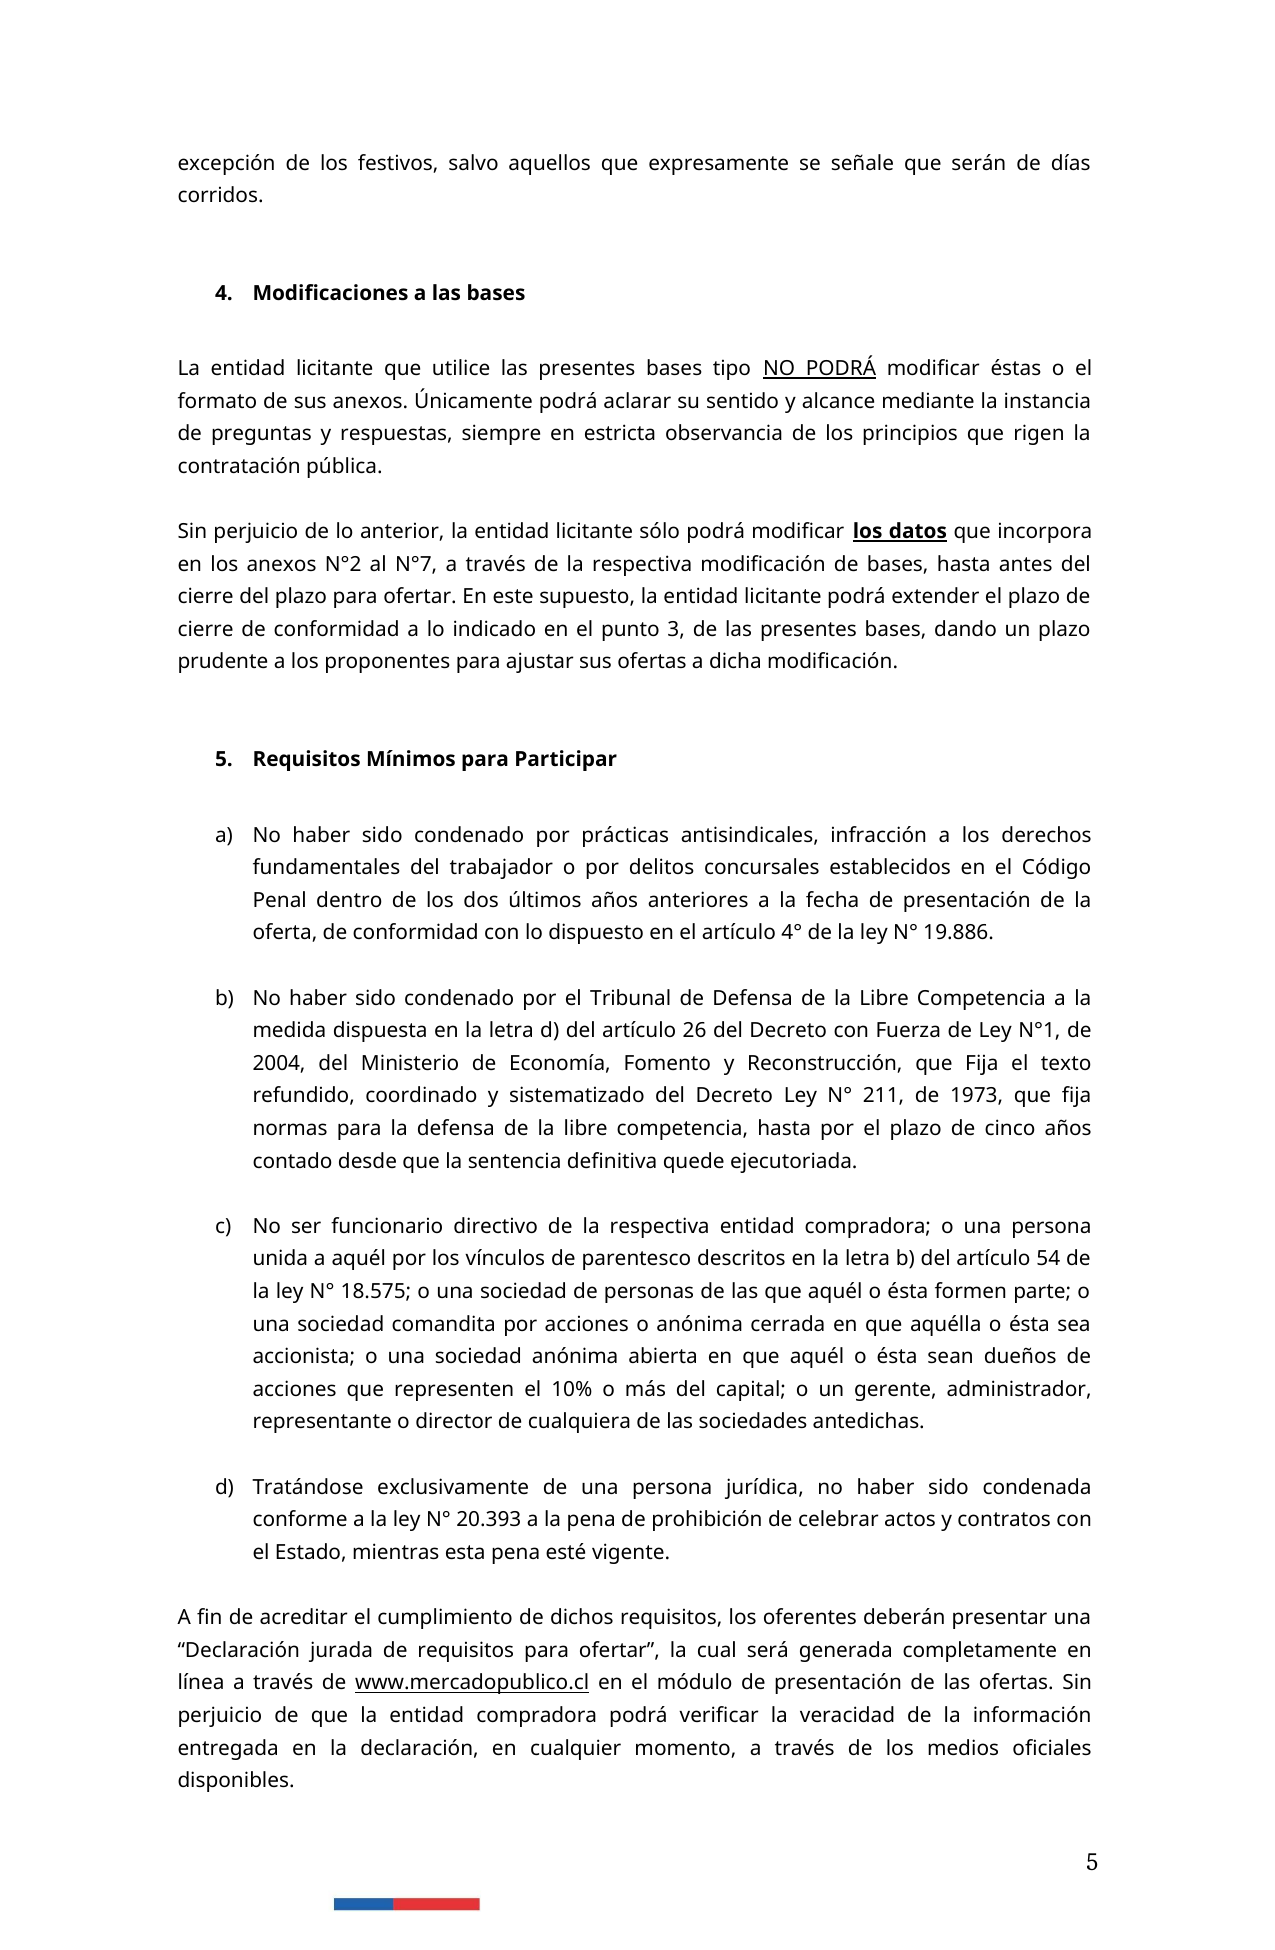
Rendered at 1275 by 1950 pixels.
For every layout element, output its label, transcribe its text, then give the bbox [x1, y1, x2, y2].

list Tratándose exclusivamente de una persona jurídica, no haber sido condenada conforme a la ley N° 20.393 a la pena de prohibición de celebrar actos y contratos con el Estado, mientras esta pena esté vigente. [215, 1472, 1092, 1565]
picture [200, 1794, 608, 1912]
text La entidad licitante que utilice las presentes bases tipo NO PODRÁ modificar éstas o el formato de sus anexos. Únicamente podrá aclarar su sentido y alcance mediante la instancia de preguntas y respuestas, siempre en estricta observancia de los principios que rigen la contratación pública. [177, 353, 1092, 479]
list Requisitos Mínimos para Participar [215, 744, 1045, 773]
list No haber sido condenado por prácticas antisindicales, infracción a los derechos fundamentales del trabajador o por delitos concursales establecidos en el Código Penal dentro de los dos últimos años anteriores a la fecha de presentación de la oferta, de conformidad con lo dispuesto en el artículo 4° de la ley N° 19.886. [215, 820, 1092, 946]
list No ser funcionario directivo de la respectiva entidad compradora; o una persona unida a aquél por los vínculos de parentesco descritos en la letra b) del artículo 54 de la ley N° 18.575; o una sociedad de personas de las que aquél o ésta formen parte; o una sociedad comandita por acciones o anónima cerrada en que aquélla o ésta sea accionista; o una sociedad anónima abierta en que aquél o ésta sean dueños de acciones que representen el 10% o más del capital; o un gerente, administrador, representante o director de cualquiera de las sociedades antedichas. [215, 1211, 1092, 1435]
text Sin perjuicio de lo anterior, la entidad licitante sólo podrá modificar los datos que incorpora en los anexos N°2 al N°7, a través de la respectiva modificación de bases, hasta antes del cierre del plazo para ofertar. En este supuesto, la entidad licitante podrá extender el plazo de cierre de conformidad a lo indicado en el punto 3, de las presentes bases, dando un plazo prudente a los proponentes para ajustar sus ofertas a dicha modificación. [177, 484, 1092, 675]
text A fin de acreditar el cumplimiento de dichos requisitos, los oferentes deberán presentar una “Declaración jurada de requisitos para ofertar”, la cual será generada completamente en línea a través de www.mercadopublico.cl en el módulo de presentación de las ofertas. Sin perjuicio de que la entidad compradora podrá verificar la veracidad de la información entregada en la declaración, en cualquier momento, a través de los medios oficiales disponibles. [177, 1602, 1092, 1794]
list Modificaciones a las bases [215, 278, 1045, 306]
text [177, 148, 1092, 209]
list No haber sido condenado por el Tribunal de Defensa de la Libre Competencia a la medida dispuesta en la letra d) del artículo 26 del Decreto con Fuerza de Ley N°1, de 2004, del Ministerio de Economía, Fomento y Reconstrucción, que Fija el texto refundido, coordinado y sistematizado del Decreto Ley N° 211, de 1973, que fija normas para la defensa de la libre competencia, hasta por el plazo de cinco años contado desde que la sentencia definitiva quede ejecutoriada. [215, 983, 1092, 1174]
